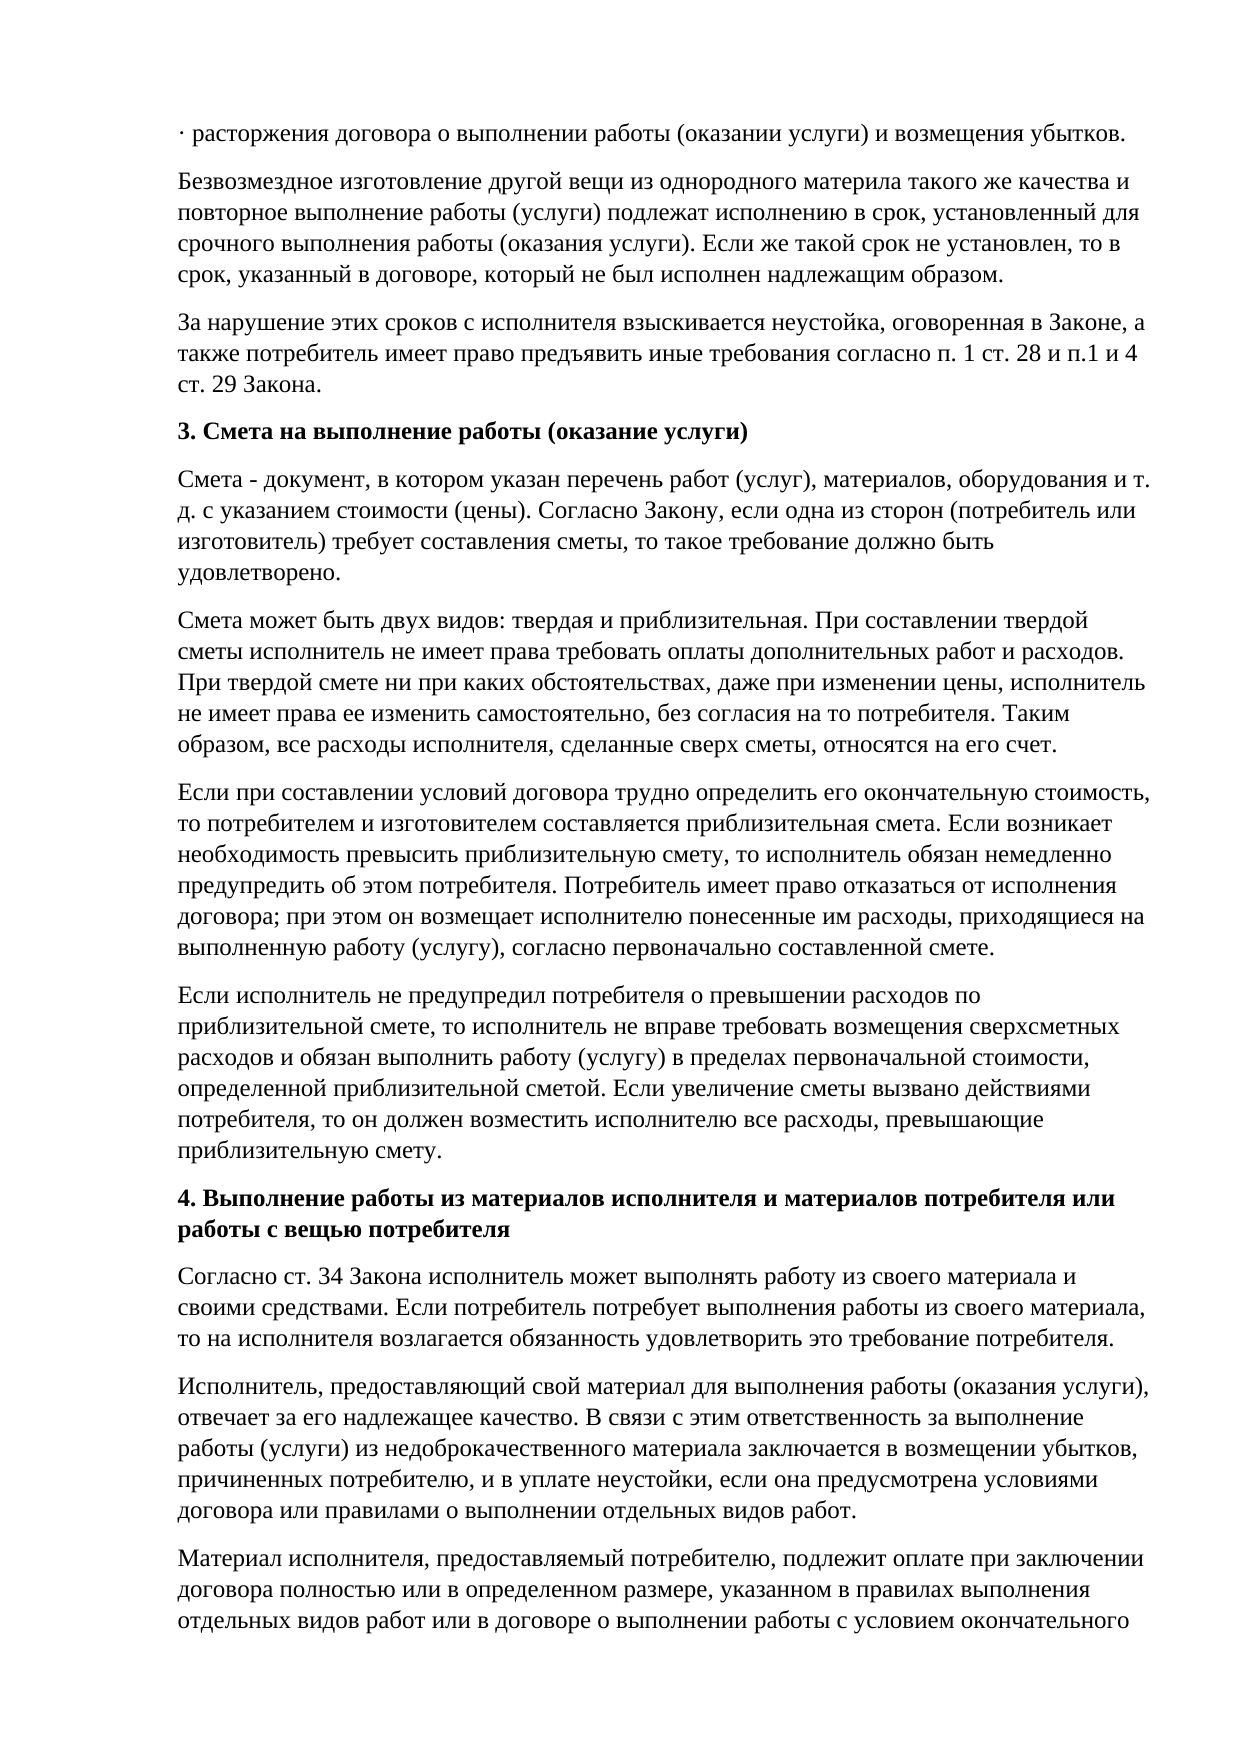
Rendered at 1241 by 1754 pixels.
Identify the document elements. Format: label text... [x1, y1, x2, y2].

text Если исполнитель не предупредил потребителя о превышении расходов по приблизительной смете, то исполнитель не вправе требовать возмещения сверхсметных расходов и обязан выполнить работу (услугу) в пределах первоначальной стоимости, определенной приблизительной сметой. Если увеличение сметы вызвано действиями потребителя, то он должен возместить исполнителю все расходы, превышающие приблизительную смету. [177, 980, 1152, 1164]
text 4. Выполнение работы из материалов исполнителя и материалов потребителя или работы с вещью потребителя [177, 1183, 1152, 1242]
text Исполнитель, предоставляющий свой материал для выполнения работы (оказания услуги), отвечает за его надлежащее качество. В связи с этим ответственность за выполнение работы (услуги) из недоброкачественного материала заключается в возмещении убытков, причиненных потребителю, и в уплате неустойки, если она предусмотрена условиями договора или правилами о выполнении отдельных видов работ. [177, 1371, 1152, 1524]
text Смета - документ, в котором указан перечень работ (услуг), материалов, оборудования и т. д. с указанием стоимости (цены). Согласно Закону, если одна из сторон (потребитель или изготовитель) требует составления сметы, то такое требование должно быть удовлетворено. [177, 464, 1152, 586]
text Согласно ст. 34 Закона исполнитель может выполнять работу из своего материала и своими средствами. Если потребитель потребует выполнения работы из своего материала, то на исполнителя возлагается обязанность удовлетворить это требование потребителя. [177, 1261, 1152, 1352]
text · расторжения договора о выполнении работы (оказании услуги) и возмещения убытков. [177, 118, 1152, 147]
text 3. Смета на выполнение работы (оказание услуги) [177, 416, 1152, 445]
text Смета может быть двух видов: твердая и приблизительная. При составлении твердой сметы исполнитель не имеет права требовать оплаты дополнительных работ и расходов. При твердой смете ни при каких обстоятельствах, даже при изменении цены, исполнитель не имеет права ее изменить самостоятельно, без согласия на то потребителя. Таким образом, все расходы исполнителя, сделанные сверх сметы, относятся на его счет. [177, 605, 1152, 758]
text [177, 1543, 1152, 1634]
text Безвозмездное изготовление другой вещи из однородного материла такого же качества и повторное выполнение работы (услуги) подлежат исполнению в срок, установленный для срочного выполнения работы (оказания услуги). Если же такой срок не установлен, то в срок, указанный в договоре, который не был исполнен надлежащим образом. [177, 166, 1152, 288]
text За нарушение этих сроков с исполнителя взыскивается неустойка, оговоренная в Законе, а также потребитель имеет право предъявить иные требования согласно п. 1 ст. 28 и п.1 и 4 ст. 29 Закона. [177, 307, 1152, 397]
text Если при составлении условий договора трудно определить его окончательную стоимость, то потребителем и изготовителем составляется приблизительная смета. Если возникает необходимость превысить приблизительную смету, то исполнитель обязан немедленно предупредить об этом потребителя. Потребитель имеет право отказаться от исполнения договора; при этом он возмещает исполнителю понесенные им расходы, приходящиеся на выполненную работу (услугу), согласно первоначально составленной смете. [177, 777, 1152, 961]
